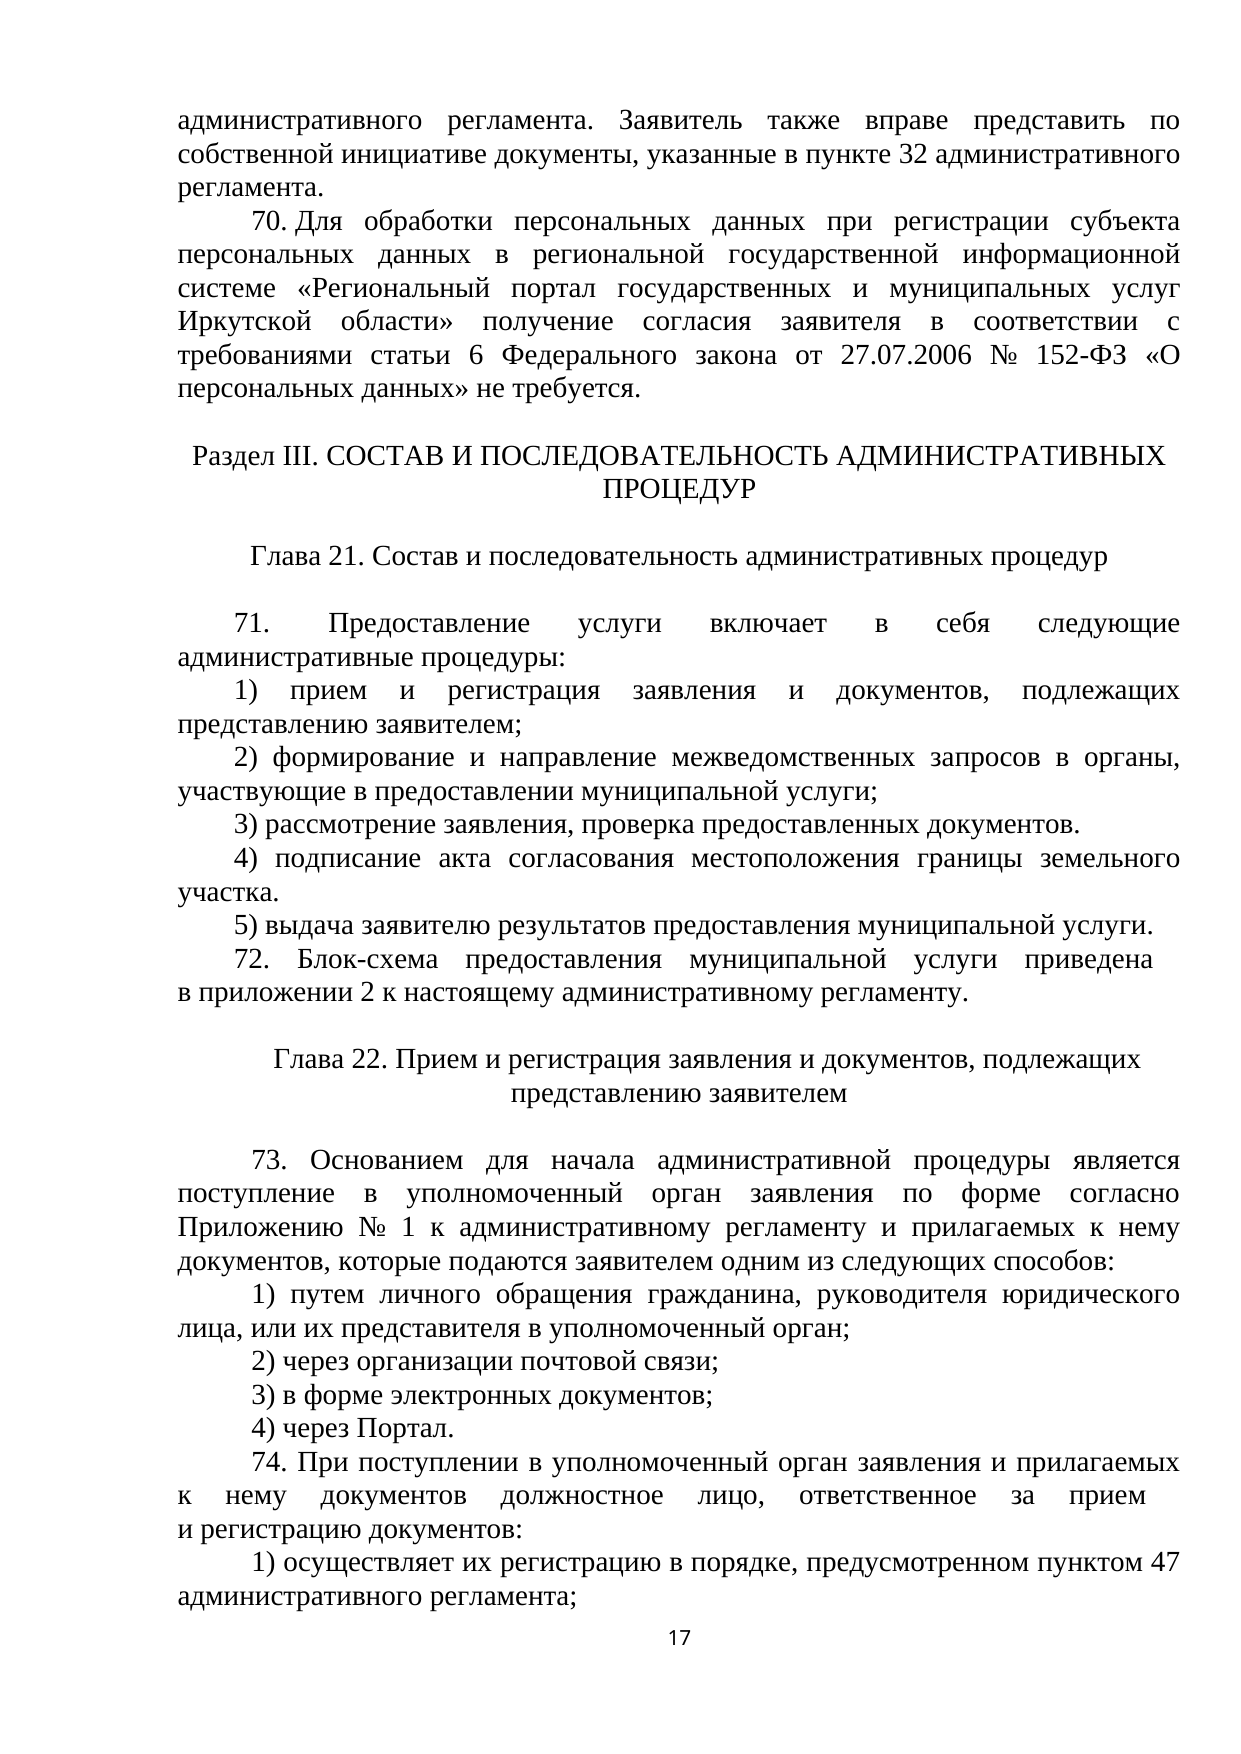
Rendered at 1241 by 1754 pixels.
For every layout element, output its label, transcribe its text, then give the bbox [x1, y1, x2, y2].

text 70. Для обработки персональных данных при регистрации субъекта персональных данных в региональной государственной информационной системе «Региональный портал государственных и муниципальных услуг Иркутской области» получение согласия заявителя в соответствии с требованиями статьи 6 Федерального закона от 27.07.2006 № 152-ФЗ «О персональных данных» не требуется. [177, 203, 1181, 404]
text 2) формирование и направление межведомственных запросов в органы, участвующие в предоставлении муниципальной услуги; [177, 739, 1181, 807]
text 72. Блок-схема предоставления муниципальной услуги приведена в приложении 2 к настоящему административному регламенту. [177, 941, 1181, 1008]
text 5) выдача заявителю результатов предоставления муниципальной услуги. [177, 907, 1181, 941]
text Раздел III. СОСТАВ И ПОСЛЕДОВАТЕЛЬНОСТЬ АДМИНИСТРАТИВНЫХ ПРОЦЕДУР [177, 438, 1181, 505]
text 73. Основанием для начала административной процедуры является поступление в уполномоченный орган заявления по форме согласно Приложению № 1 к административному регламенту и прилагаемых к нему документов, которые подаются заявителем одним из следующих способов: [177, 1142, 1181, 1276]
text 1) прием и регистрация заявления и документов, подлежащих представлению заявителем; [177, 672, 1181, 739]
text 4) подписание акта согласования местоположения границы земельного участка. [177, 840, 1181, 907]
text Глава 21. Состав и последовательность административных процедур [177, 538, 1181, 572]
text 71. Предоставление услуги включает в себя следующие административные процедуры: [177, 605, 1181, 672]
text 4) через Портал. [177, 1410, 1181, 1444]
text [177, 102, 1181, 203]
text 1) осуществляет их регистрацию в порядке, предусмотренном пунктом 47 административного регламента; [177, 1544, 1181, 1612]
text 3) рассмотрение заявления, проверка предоставленных документов. [177, 807, 1181, 840]
text 2) через организации почтовой связи; [177, 1343, 1182, 1377]
text 3) в форме электронных документов; [177, 1377, 1181, 1410]
text 1) путем личного обращения гражданина, руководителя юридического лица, или их представителя в уполномоченный орган; [177, 1276, 1181, 1343]
text Глава 22. Прием и регистрация заявления и документов, подлежащих представлению заявителем [177, 1041, 1181, 1108]
text 74. При поступлении в уполномоченный орган заявления и прилагаемых к нему документов должностное лицо, ответственное за прием и регистрацию документов: [177, 1444, 1181, 1544]
